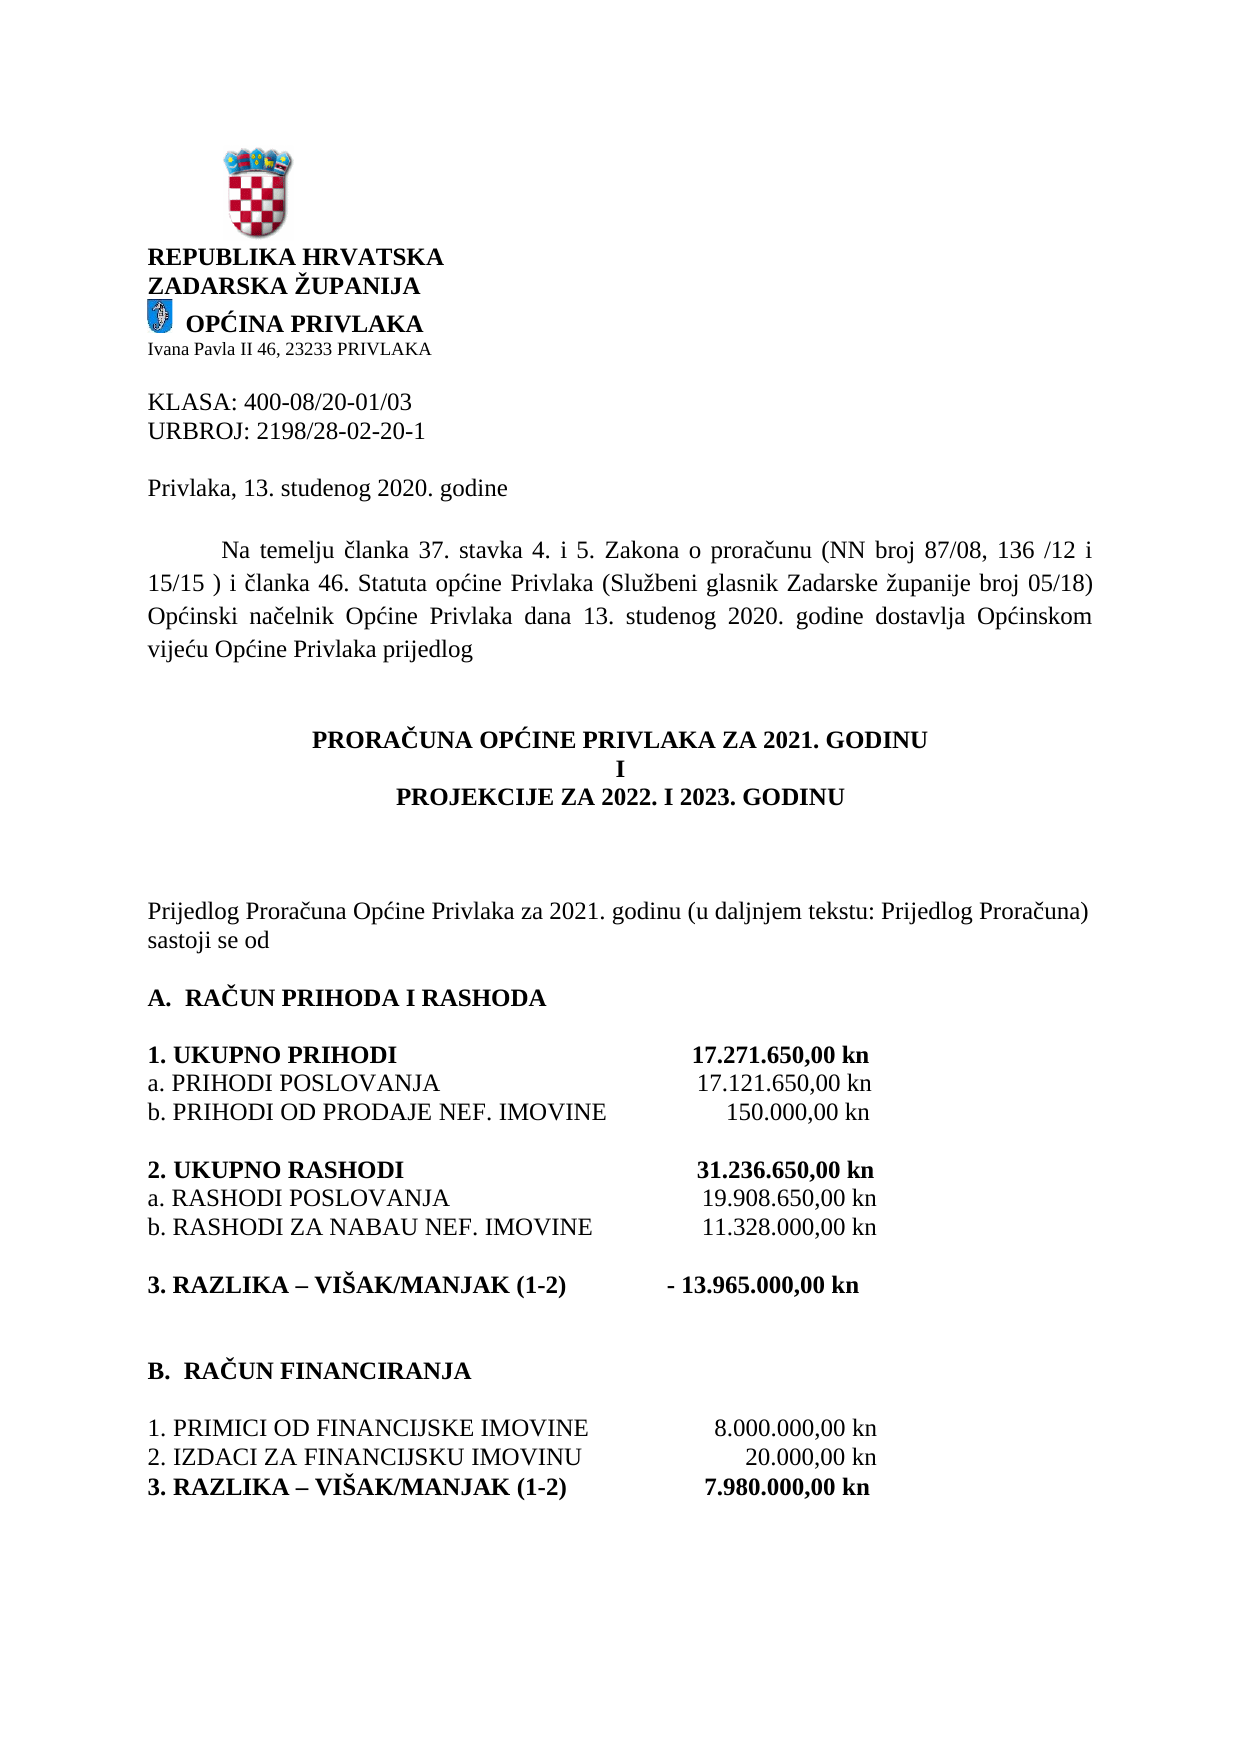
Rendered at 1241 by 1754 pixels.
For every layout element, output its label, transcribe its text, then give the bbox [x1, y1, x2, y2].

picture [222, 145, 295, 241]
subtitle UKUPNO RASHODI 31.236.650,00 kn [147, 1155, 1207, 1184]
list RASHODI POSLOVANJA 19.908.650,00 kn [147, 1184, 1207, 1212]
list UKUPNO PRIHODI 17.271.650,00 kn [147, 1040, 1207, 1069]
subtitle 3. RAZLIKA – VIŠAK/MANJAK (1-2) - 13.965.000,00 kn [147, 1270, 1207, 1299]
text Privlaka, 13. studenog 2020. godine [147, 473, 1207, 502]
list IZDACI ZA FINANCIJSKU IMOVINU 20.000,00 kn [147, 1442, 1207, 1471]
text Ivana Pavla II 46, 23233 PRIVLAKA [147, 338, 1207, 359]
list RAČUN FINANCIRANJA [147, 1356, 1207, 1385]
subtitle PRORAČUNA OPĆINE PRIVLAKA ZA 2021. GODINU I [312, 725, 929, 782]
picture [147, 299, 173, 333]
subtitle RAZLIKA – VIŠAK/MANJAK (1-2) 7.980.000,00 kn [147, 1472, 1207, 1500]
subtitle REPUBLIKA HRVATSKA ZADARSKA ŽUPANIJA OPĆINA PRIVLAKA [147, 242, 445, 338]
subtitle RAČUN PRIHODA I RASHODA [147, 983, 1207, 1012]
list PRIHODI POSLOVANJA 17.121.650,00 kn [147, 1069, 1207, 1097]
list PRIHODI OD PRODAJE NEF. IMOVINE 150.000,00 kn [147, 1097, 1207, 1126]
list RASHODI ZA NABAU NEF. IMOVINE 11.328.000,00 kn [147, 1212, 1207, 1241]
list PRIMICI OD FINANCIJSKE IMOVINE 8.000.000,00 kn [147, 1413, 1207, 1442]
text Na temelju članka 37. stavka 4. i 5. Zakona o proračunu (NN broj 87/08, 136 /12 i 15/15 ) i članka 46. Statuta općine Privlaka (Službeni glasnik Zadarske županije broj 05/18) Općinski načelnik Općine Privlaka dana 13. studenog 2020. godine dostavlja Općinskom vijeću Općine Privlaka prijedlog [147, 535, 1094, 663]
text KLASA: 400-08/20-01/03 URBROJ: 2198/28-02-20-1 [147, 387, 428, 445]
text PROJEKCIJE ZA 2022. I 2023. GODINU [312, 782, 929, 811]
text Prijedlog Proračuna Općine Privlaka za 2021. godinu (u daljnjem tekstu: Prijedlog Proračuna) sastoji se od [147, 896, 1150, 954]
